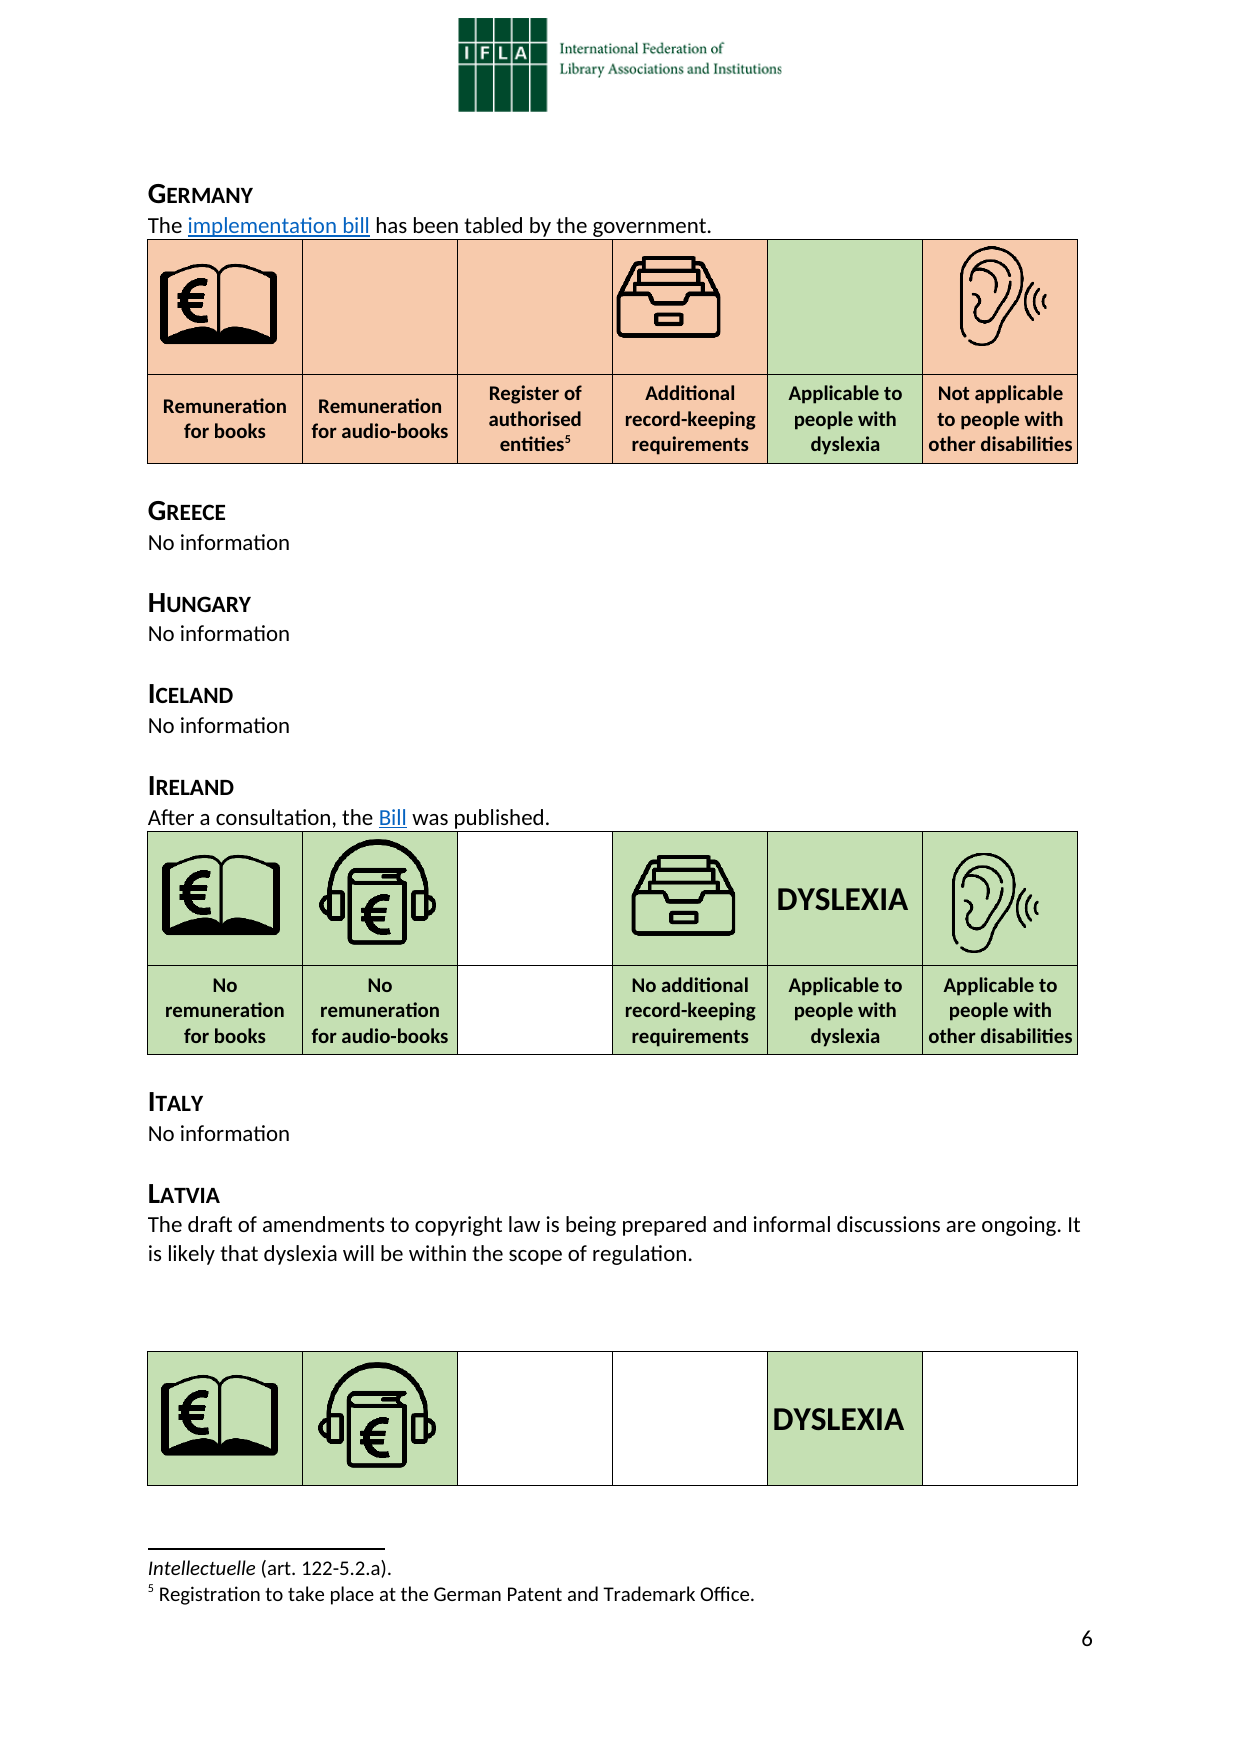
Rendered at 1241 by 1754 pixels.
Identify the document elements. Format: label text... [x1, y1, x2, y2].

table_header [148, 832, 302, 965]
table_header [768, 240, 922, 374]
text Ireland [148, 767, 1093, 803]
table_cell Applicable to people with dyslexia [768, 966, 922, 1054]
table_cell Additional record-keeping requirements [613, 375, 767, 463]
table_cell Register of authorised entities [458, 375, 612, 463]
text No information [148, 528, 1093, 556]
table_header [303, 832, 457, 965]
table_header [923, 832, 1077, 965]
table_cell No remuneration for books [148, 966, 302, 1054]
table_cell Not applicable to people with other disabilities [923, 375, 1077, 463]
picture [160, 243, 277, 364]
table_header [613, 1352, 767, 1485]
text Iceland [148, 675, 1093, 711]
table_header [923, 1352, 1077, 1485]
text Hungary [148, 584, 1093, 619]
table_header [923, 240, 1077, 374]
table_header [458, 240, 612, 374]
table_cell Remuneration for audio-books [303, 375, 457, 463]
table_header [458, 832, 612, 965]
picture [945, 853, 1045, 953]
table_header [768, 1352, 922, 1485]
table_cell No remuneration for audio-books [303, 966, 457, 1054]
table_header [613, 832, 767, 965]
table_cell No additional record-keeping requirements [613, 966, 767, 1054]
table_header [148, 240, 302, 374]
picture [319, 831, 436, 952]
text After a consultation, the Bill was published. [148, 803, 1093, 831]
table_cell Applicable to people with other disabilities [923, 966, 1077, 1054]
text No information [148, 1119, 1093, 1147]
picture [162, 834, 280, 955]
table_header [303, 1352, 457, 1485]
table_header [458, 1352, 612, 1485]
picture [318, 1354, 436, 1475]
table_cell [458, 966, 612, 1054]
table_header [613, 240, 767, 374]
picture [457, 17, 782, 113]
table_header [768, 832, 922, 965]
text Italy [148, 1083, 1093, 1119]
text Germany [148, 176, 1093, 211]
text No information [148, 711, 1093, 739]
text The implementation bill has been tabled by the government. [148, 211, 1093, 239]
picture [616, 244, 721, 349]
text Latvia [148, 1175, 1093, 1211]
text No information [148, 619, 1093, 647]
table_header [148, 1352, 302, 1485]
text The draft of amendments to copyright law is being prepared and informal discussions are ongoing. It is likely that dyslexia will be within the scope of regulation. [148, 1211, 1093, 1267]
picture [631, 843, 736, 947]
picture [953, 246, 1053, 346]
table_header [303, 240, 457, 374]
picture [161, 1354, 278, 1476]
table_cell Remuneration for books [148, 375, 302, 463]
text Greece [148, 492, 1093, 528]
table_cell Applicable to people with dyslexia [768, 375, 922, 463]
